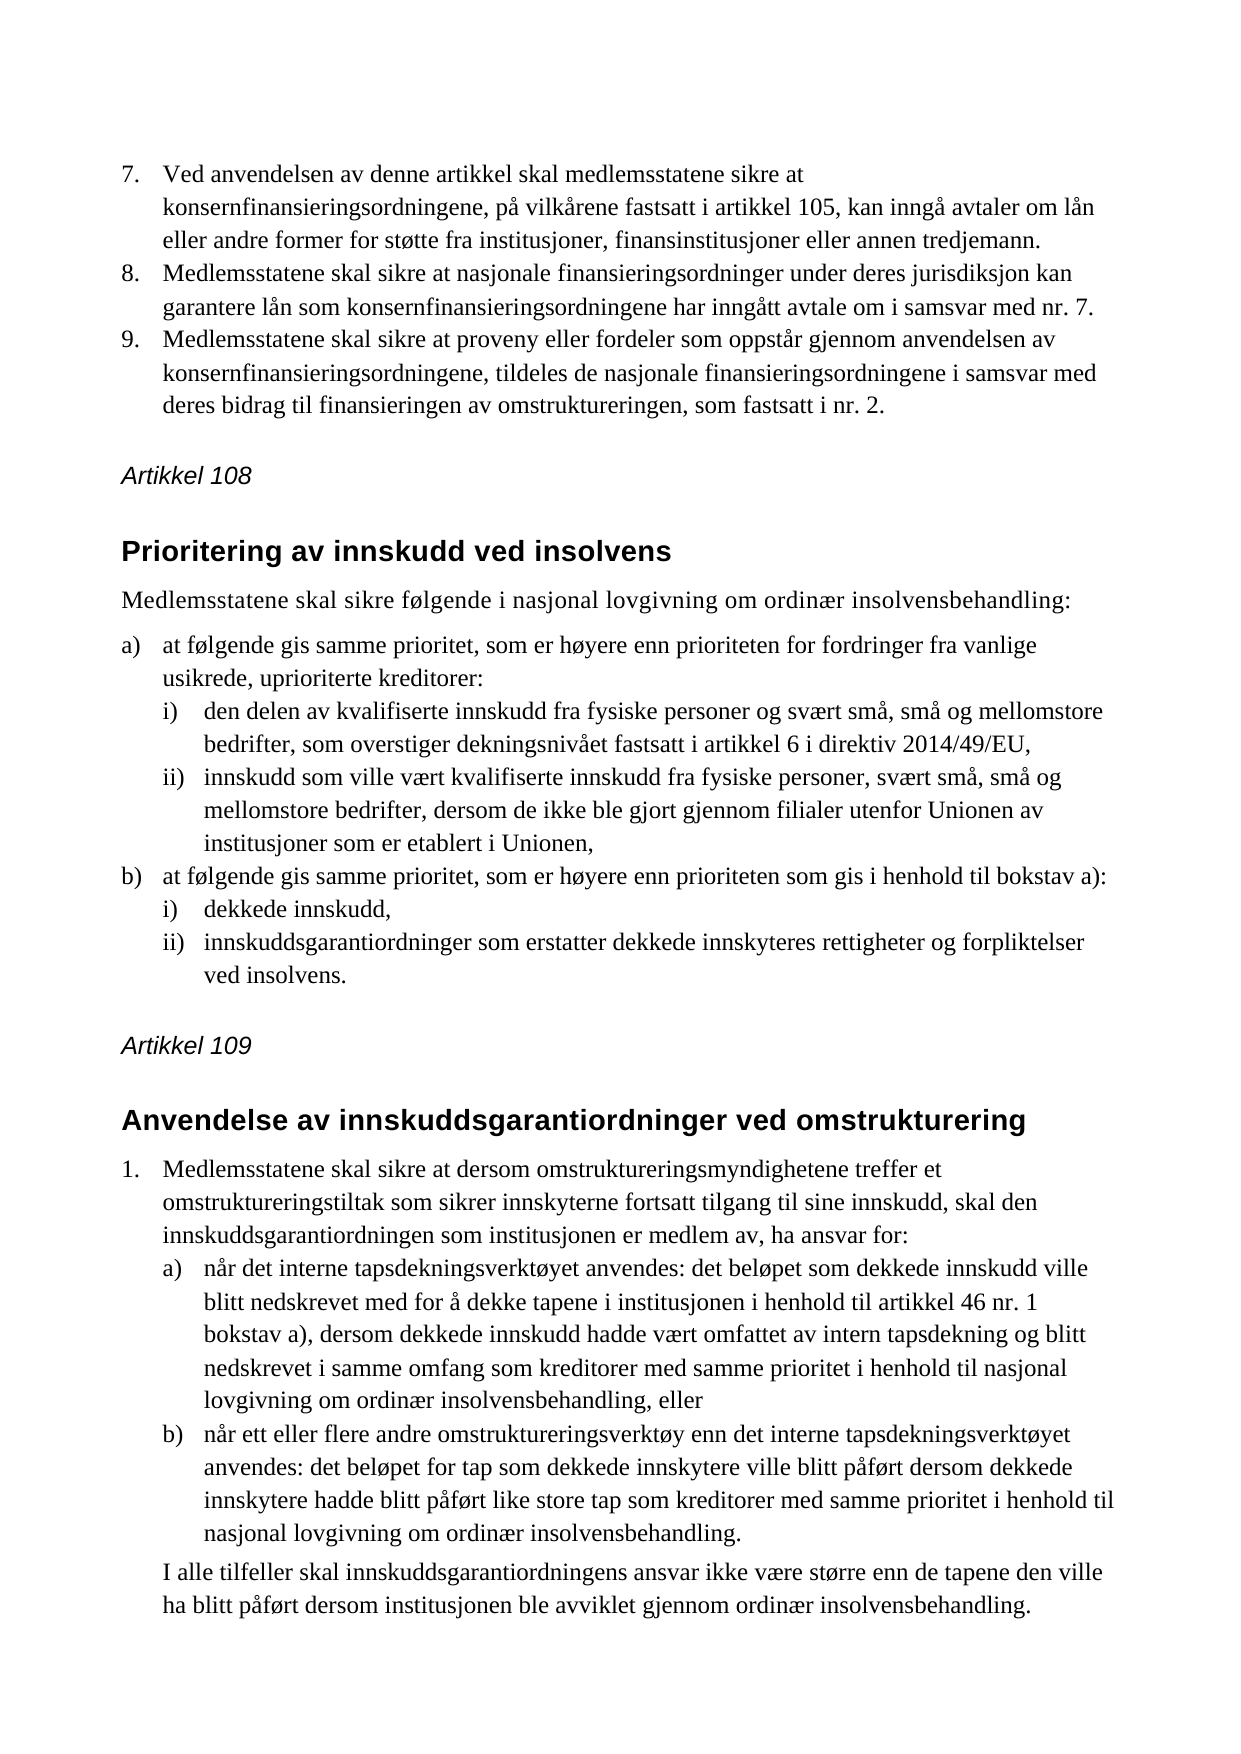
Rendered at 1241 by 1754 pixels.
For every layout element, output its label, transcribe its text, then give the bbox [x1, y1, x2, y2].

list b) at følgende gis samme prioritet, som er høyere enn prioriteten som gis i henhold til bokstav a): [121, 861, 1119, 890]
list b) når ett eller flere andre omstruktureringsverktøy enn det interne tapsdekningsverktøyet anvendes: det beløpet for tap som dekkede innskytere ville blitt påført dersom dekkede innskytere hadde blitt påført like store tap som kreditorer med samme prioritet i henhold til nasjonal lovgivning om ordinær insolvensbehandling. [162, 1419, 1119, 1546]
list a) når det interne tapsdekningsverktøyet anvendes: det beløpet som dekkede innskudd ville blitt nedskrevet med for å dekke tapene i institusjonen i henhold til artikkel 46 nr. 1 bokstav a), dersom dekkede innskudd hadde vært omfattet av intern tapsdekning og blitt nedskrevet i samme omfang som kreditorer med samme prioritet i henhold til nasjonal lovgivning om ordinær insolvensbehandling, eller [162, 1253, 1119, 1414]
list ii) innskudd som ville vært kvalifiserte innskudd fra fysiske personer, svært små, små og mellomstore bedrifter, dersom de ikke ble gjort gjennom filialer utenfor Unionen av institusjoner som er etablert i Unionen, [162, 762, 1119, 857]
list 8. Medlemsstatene skal sikre at nasjonale finansieringsordninger under deres jurisdiksjon kan garantere lån som konsernfinansieringsordningene har inngått avtale om i samsvar med nr. 7. [121, 258, 1119, 320]
list i) den delen av kvalifiserte innskudd fra fysiske personer og svært små, små og mellomstore bedrifter, som overstiger dekningsnivået fastsatt i artikkel 6 i direktiv 2014/49/EU, [162, 696, 1119, 758]
subtitle Anvendelse av innskuddsgarantiordninger ved omstrukturering [121, 1103, 1119, 1137]
text Artikkel 109 [121, 1031, 1119, 1060]
list 7. Ved anvendelsen av denne artikkel skal medlemsstatene sikre at konsernfinansieringsordningene, på vilkårene fastsatt i artikkel 105, kan inngå avtaler om lån eller andre former for støtte fra institusjoner, finansinstitusjoner eller annen tredjemann. [121, 159, 1119, 254]
list 9. Medlemsstatene skal sikre at proveny eller fordeler som oppstår gjennom anvendelsen av konsernfinansieringsordningene, tildeles de nasjonale finansieringsordningene i samsvar med deres bidrag til finansieringen av omstruktureringen, som fastsatt i nr. 2. [121, 324, 1119, 419]
subtitle Prioritering av innskudd ved insolvens [121, 534, 1119, 567]
text Artikkel 108 [121, 461, 1119, 490]
list I alle tilfeller skal innskuddsgarantiordningens ansvar ikke være større enn de tapene den ville ha blitt påført dersom institusjonen ble avviklet gjennom ordinær insolvensbehandling. [162, 1557, 1119, 1619]
list a) at følgende gis samme prioritet, som er høyere enn prioriteten for fordringer fra vanlige usikrede, uprioriterte kreditorer: [121, 630, 1119, 692]
list i) dekkede innskudd, [162, 894, 1119, 923]
text Medlemsstatene skal sikre følgende i nasjonal lovgivning om ordinær insolvensbehandling: [121, 585, 1119, 613]
list ii) innskuddsgarantiordninger som erstatter dekkede innskyteres rettigheter og forpliktelser ved insolvens. [162, 927, 1119, 989]
list 1. Medlemsstatene skal sikre at dersom omstruktureringsmyndighetene treffer et omstruktureringstiltak som sikrer innskyterne fortsatt tilgang til sine innskudd, skal den innskuddsgarantiordningen som institusjonen er medlem av, ha ansvar for: [121, 1154, 1119, 1249]
